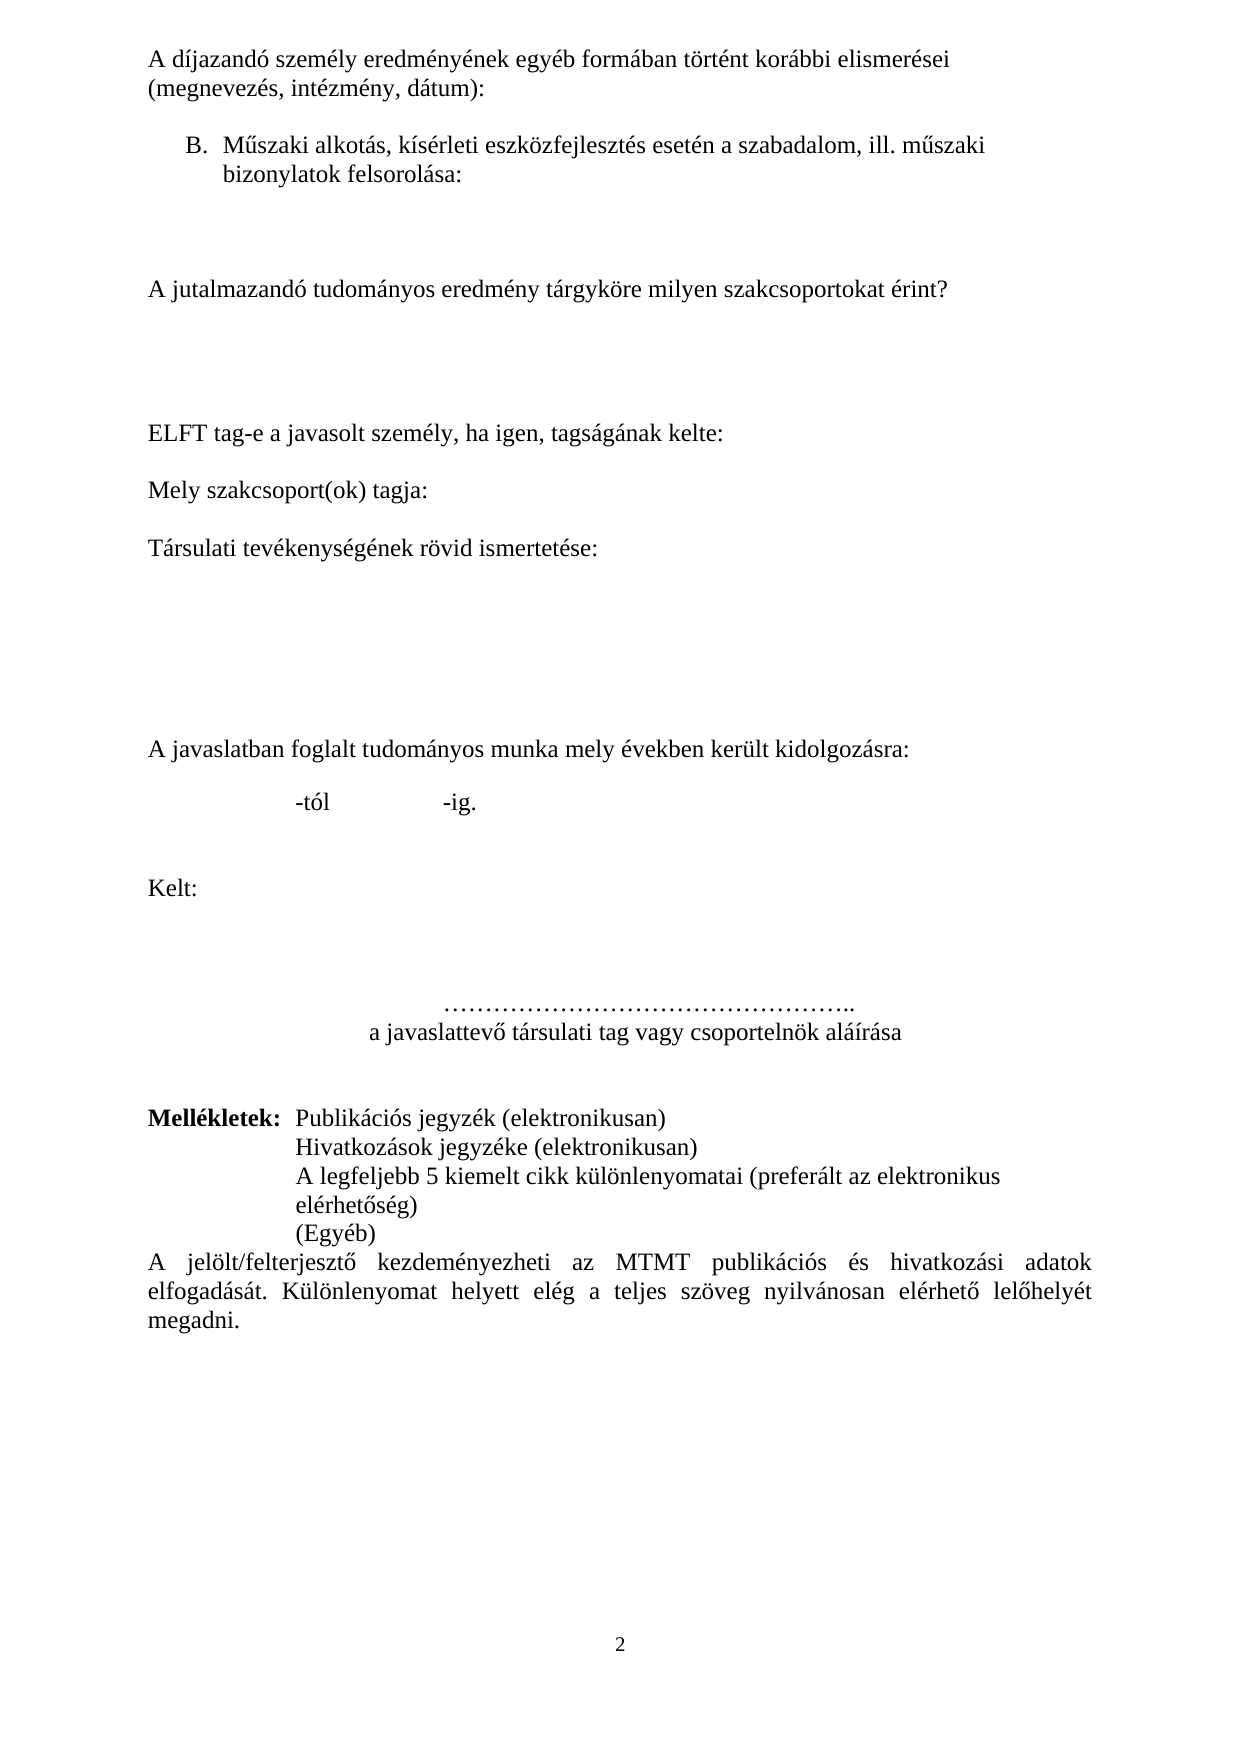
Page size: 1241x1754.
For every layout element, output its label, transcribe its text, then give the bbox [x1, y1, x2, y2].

text -tól -ig. [148, 787, 1093, 816]
text Kelt: [148, 873, 1093, 902]
text A jelölt/felterjesztő kezdeményezheti az MTMT publikációs és hivatkozási adatok elfogadását. Különlenyomat helyett elég a teljes szöveg nyilvánosan elérhető lelőhelyét megadni. [148, 1247, 1093, 1333]
list Műszaki alkotás, kísérleti eszközfejlesztés esetén a szabadalom, ill. műszaki bizonylatok felsorolása: [185, 131, 1093, 188]
text a javaslattevő társulati tag vagy csoportelnök aláírása [148, 1017, 1093, 1046]
text A díjazandó személy eredményének egyéb formában történt korábbi elismerései (megnevezés, intézmény, dátum): [148, 44, 1093, 102]
text A legfeljebb 5 kiemelt cikk különlenyomatai (preferált az elektronikus elérhetőség) [148, 1161, 1093, 1218]
text Mellékletek: Publikációs jegyzék (elektronikusan) [148, 1103, 1093, 1132]
text A jutalmazandó tudományos eredmény tárgyköre milyen szakcsoportokat érint? [148, 274, 1093, 303]
text (Egyéb) [148, 1218, 1093, 1247]
text Hivatkozások jegyzéke (elektronikusan) [148, 1132, 1093, 1161]
text Mely szakcsoport(ok) tagja: [148, 476, 1093, 504]
text ELFT tag-e a javasolt személy, ha igen, tagságának kelte: [148, 418, 1093, 447]
text A javaslatban foglalt tudományos munka mely években került kidolgozásra: [148, 734, 1093, 787]
text Társulati tevékenységének rövid ismertetése: [148, 533, 1093, 562]
text ………………………………………….. [148, 988, 1093, 1017]
